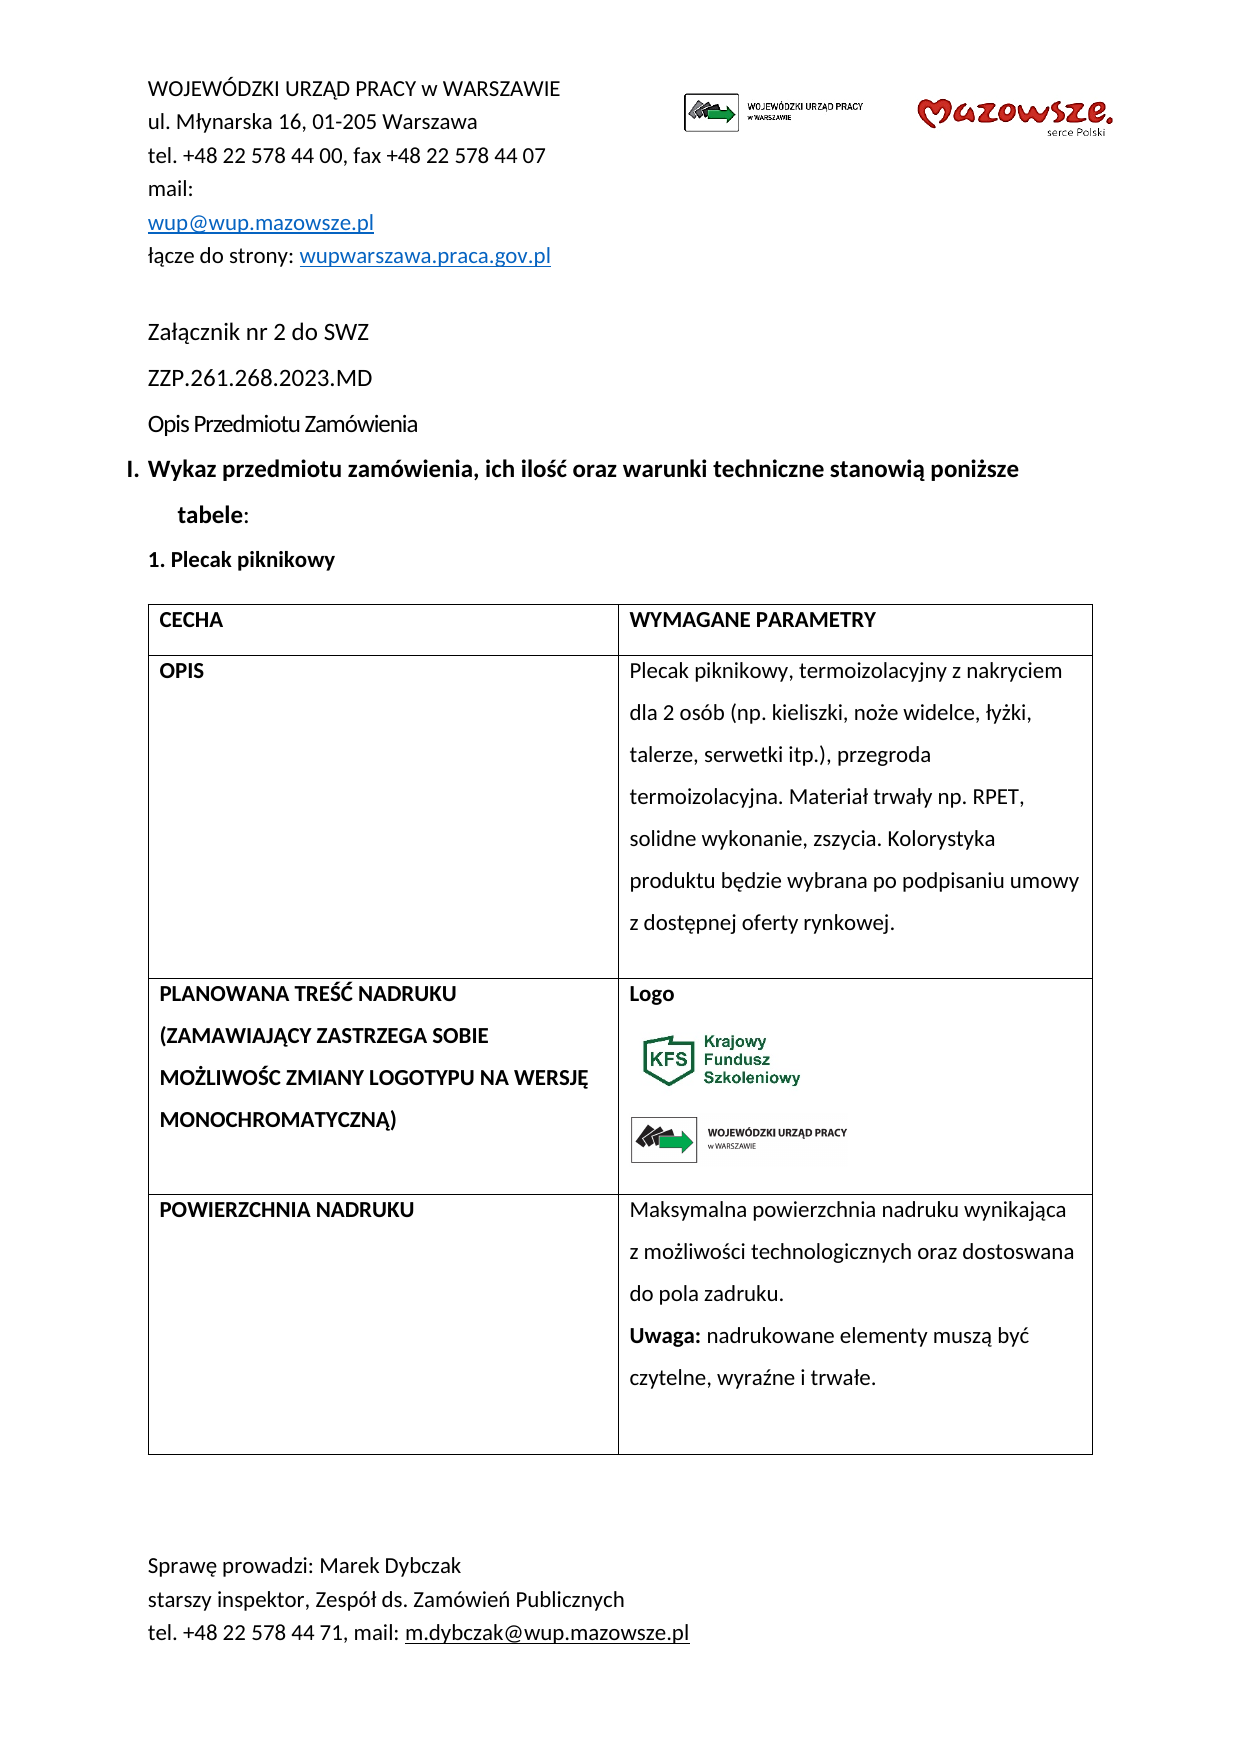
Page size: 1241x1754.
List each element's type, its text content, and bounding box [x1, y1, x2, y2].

table_cell PLANOWANA TREŚĆ NADRUKU (ZAMAWIAJĄCY ZASTRZEGA SOBIE MOŻLIWOŚC ZMIANY LOGOTYPU NA WERSJĘ MONOCHROMATYCZNĄ) [149, 979, 618, 1194]
text ZZP.261.268.2023.MD [148, 362, 1093, 393]
picture [629, 1021, 814, 1100]
text Załącznik nr 2 do SWZ [148, 316, 1093, 347]
text 1. Plecak piknikowy [148, 545, 1093, 573]
picture [629, 1113, 848, 1167]
table_cell Maksymalna powierzchnia nadruku wynikająca z możliwości technologicznych oraz dostoswana do pola zadruku. Uwaga: nadrukowane elementy muszą być czytelne, wyraźne i trwałe. [619, 1195, 1092, 1454]
table_cell Plecak piknikowy, termoizolacyjny z nakryciem dla 2 osób (np. kieliszki, noże widelce, łyżki, talerze, serwetki itp.), przegroda termoizolacyjna. Materiał trwały np. RPET, solidne wykonanie, zszycia. Kolorystyka produktu będzie wybrana po podpisaniu umowy z dostępnej oferty rynkowej. [619, 656, 1092, 978]
table_cell Logo [619, 979, 1092, 1194]
picture [658, 60, 1186, 165]
list Wykaz przedmiotu zamówienia, ich ilość oraz warunki techniczne stanowią poniższe tabele: [140, 454, 1093, 530]
table_header CECHA [149, 605, 618, 655]
table_cell OPIS [149, 656, 618, 978]
table_cell POWIERZCHNIA NADRUKU [149, 1195, 618, 1454]
table_header WYMAGANE PARAMETRY [619, 605, 1092, 655]
text Opis Przedmiotu Zamówienia [148, 408, 1093, 438]
